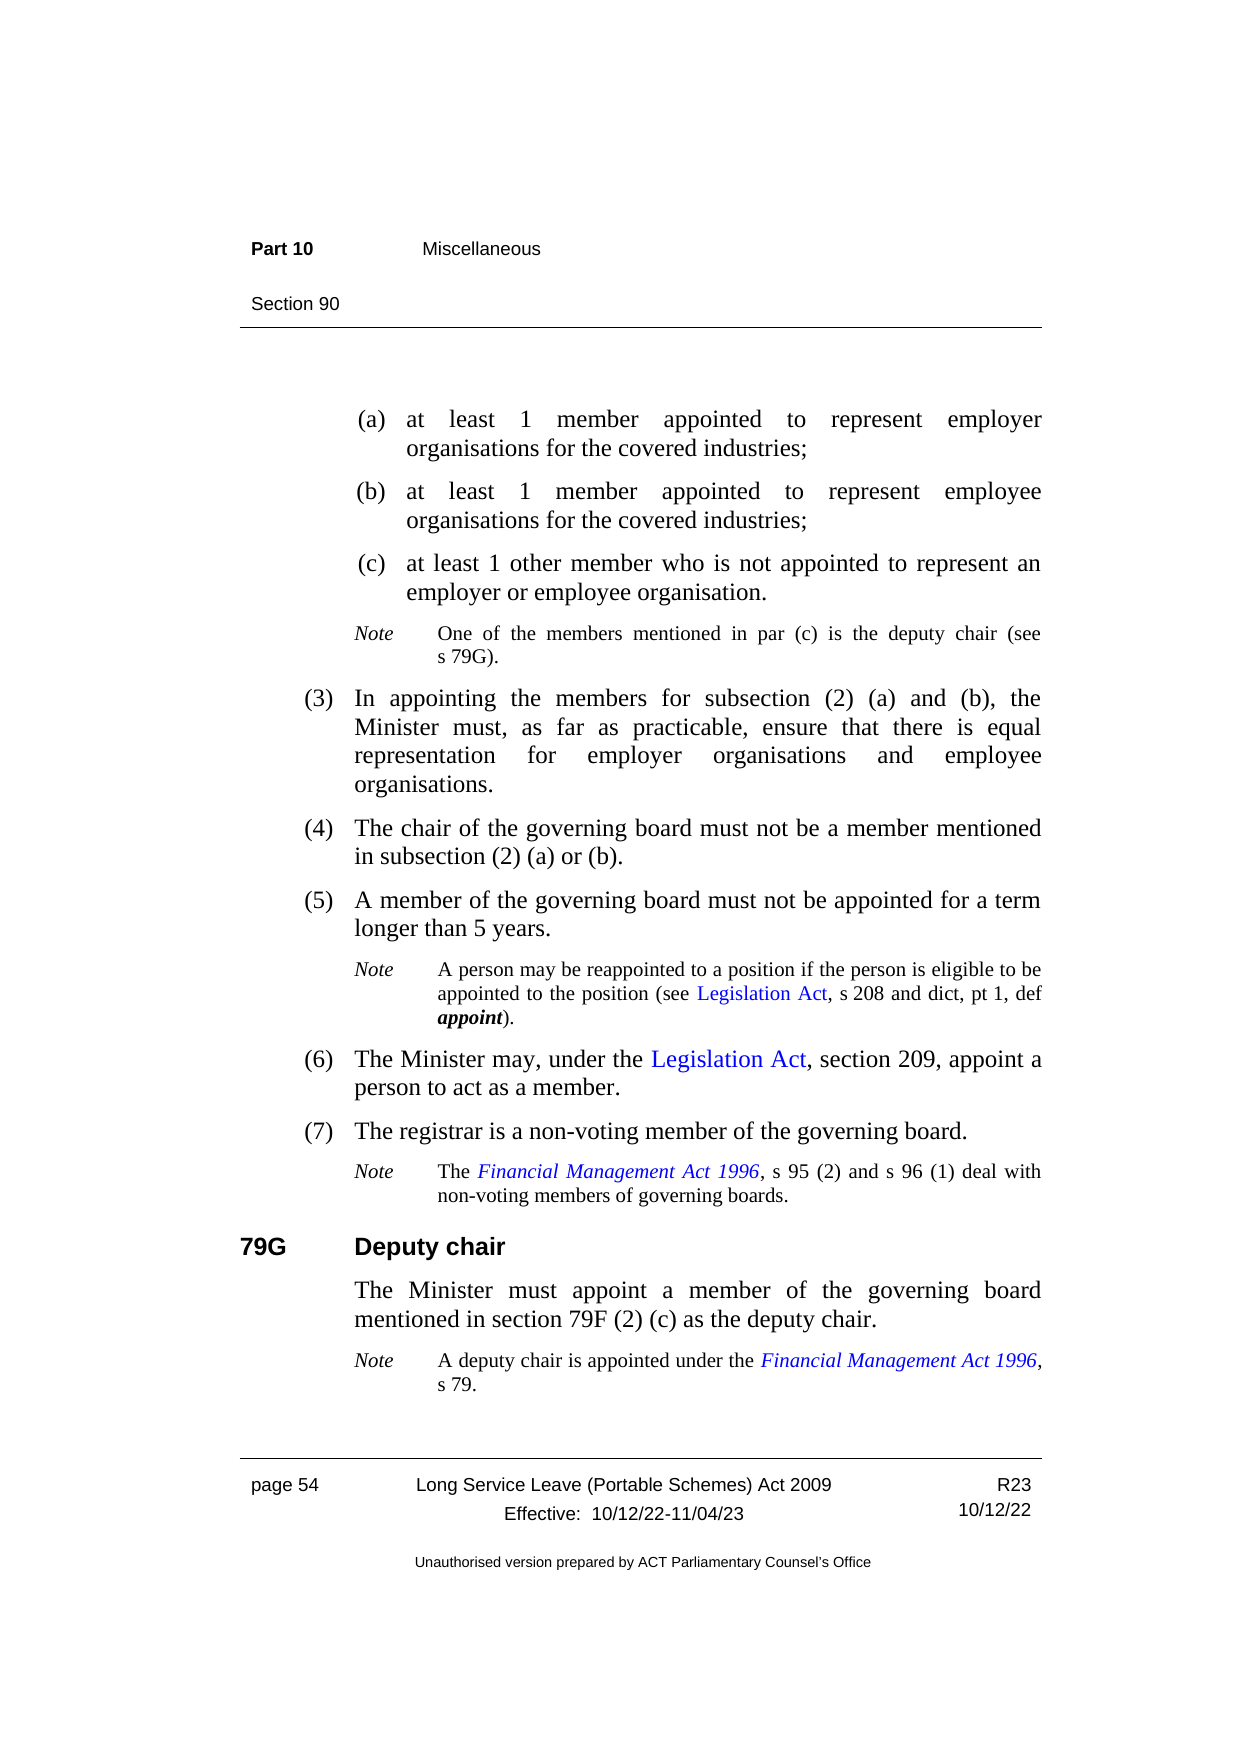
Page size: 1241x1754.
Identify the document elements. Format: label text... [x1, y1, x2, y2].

text (a) at least 1 member appointed to represent employer organisations for the covered industries; [239, 404, 1042, 462]
text (7) The registrar is a non-voting member of the governing board. [239, 1116, 1042, 1144]
text (c) at least 1 other member who is not appointed to represent an employer or employee organisation. [239, 548, 1042, 606]
text (6) The Minister may, under the Legislation Act, section 209, appoint a person to act as a member. [239, 1044, 1042, 1101]
text (b) at least 1 member appointed to represent employee organisations for the covered industries; [239, 476, 1042, 534]
text Note One of the members mentioned in par (c) is the deputy chair (see s 79G). [354, 620, 1042, 668]
text Note The Financial Management Act 1996, s 95 (2) and s 96 (1) deal with non-voting members of governing boards. [354, 1159, 1042, 1207]
text (3) In appointing the members for subsection (2) (a) and (b), the Minister must, as far as practicable, ensure that there is equal representation for employer organisations and employee organisations. [239, 683, 1042, 798]
text Note A person may be reappointed to a position if the person is eligible to be appointed to the position (see Legislation Act, s 208 and dict, pt 1, def appoint). [354, 957, 1042, 1029]
text (5) A member of the governing board must not be appointed for a term longer than 5 years. [239, 885, 1042, 942]
text 79G Deputy chair [239, 1232, 1042, 1261]
text The Minister must appoint a member of the governing board mentioned in section 79F (2) (c) as the deputy chair. [354, 1276, 1042, 1333]
text Note A deputy chair is appointed under the Financial Management Act 1996, s 79. [354, 1348, 1042, 1396]
text (4) The chair of the governing board must not be a member mentioned in subsection (2) (a) or (b). [239, 813, 1042, 870]
